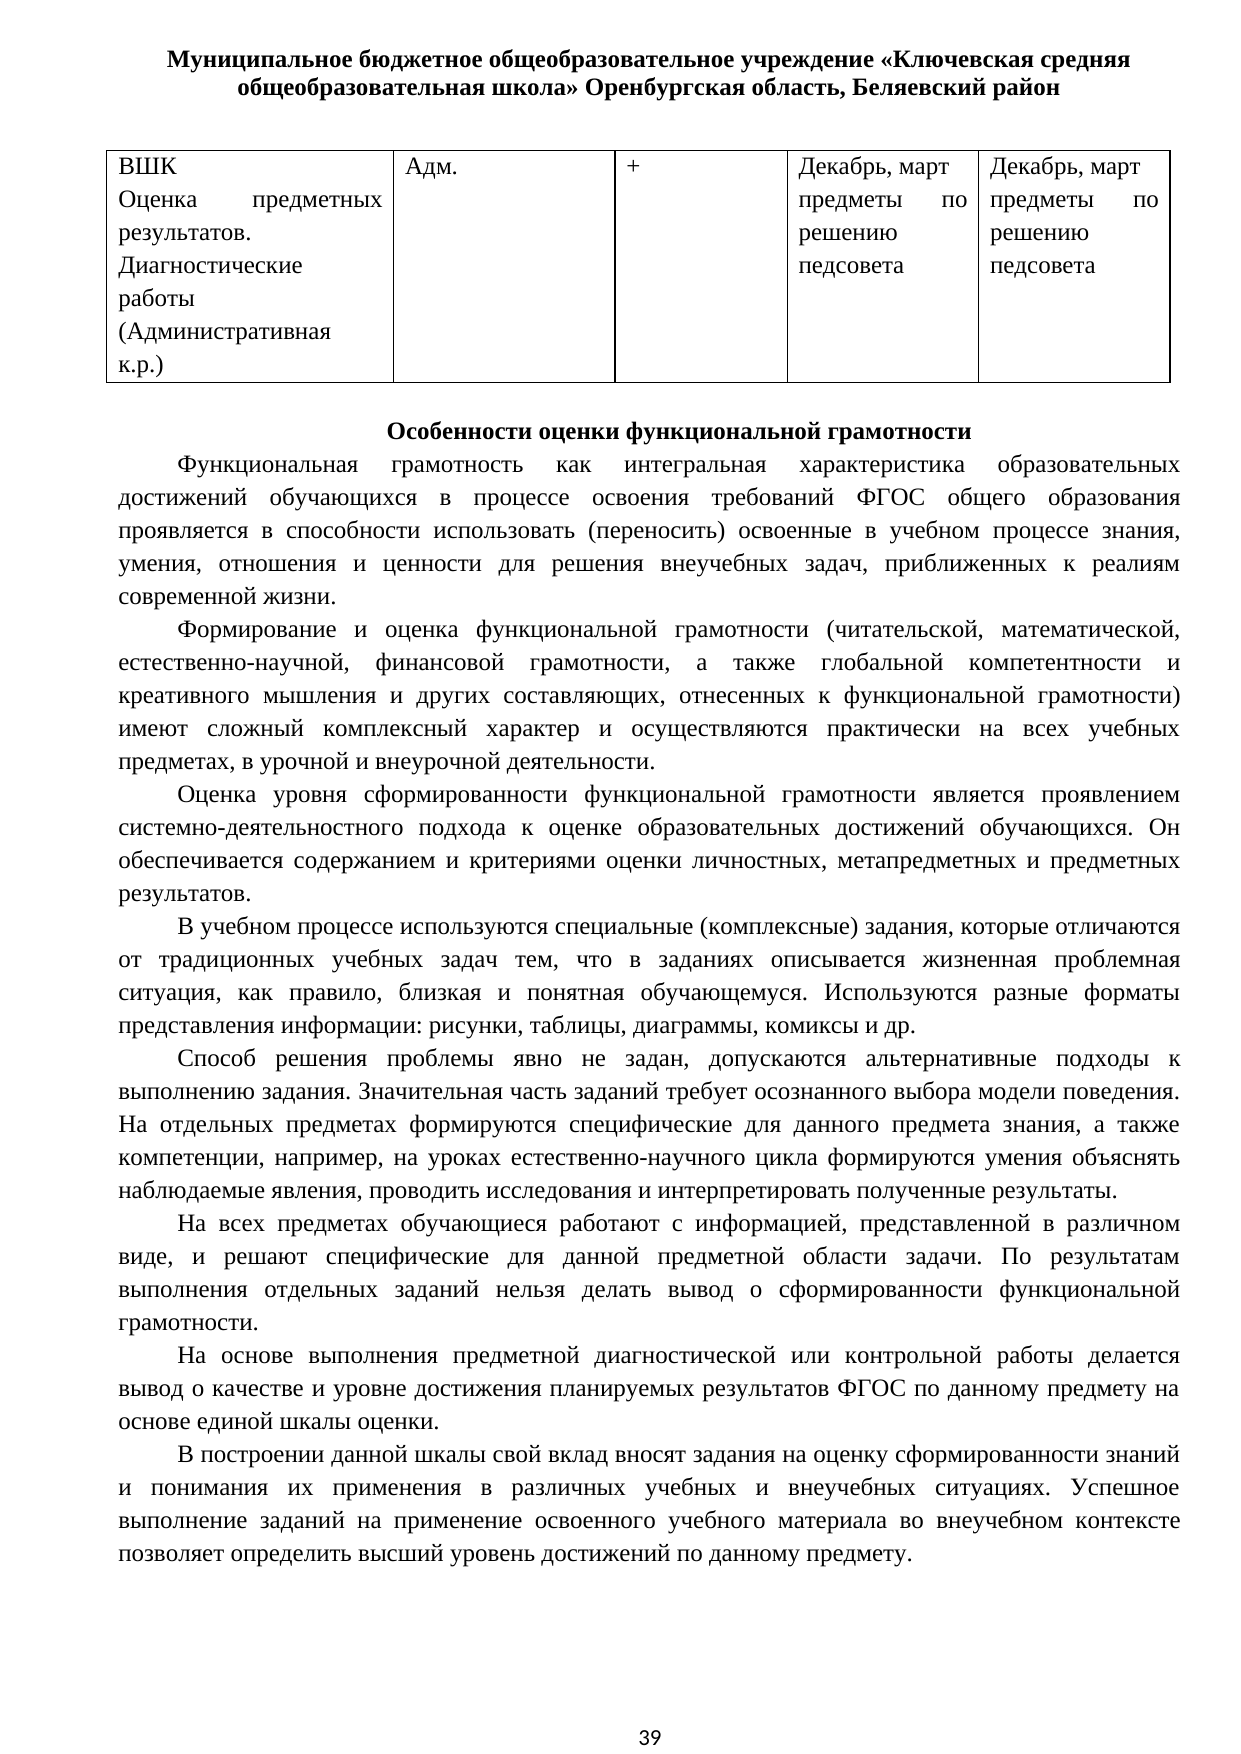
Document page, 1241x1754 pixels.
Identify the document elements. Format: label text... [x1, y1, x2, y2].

table_cell Декабрь, март предметы по решению педсовета [788, 151, 978, 382]
text Особенности оценки функциональной грамотности [118, 416, 1181, 444]
table_cell + [616, 151, 787, 382]
text В построении данной шкалы свой вклад вносят задания на оценку сформированности знаний и понимания их применения в различных учебных и внеучебных ситуациях. Успешное выполнение заданий на применение освоенного учебного материала во внеучебном контексте позволяет определить высший уровень достижений по данному предмету. [118, 1439, 1181, 1567]
text Формирование и оценка функциональной грамотности (читательской, математической, естественно-научной, финансовой грамотности, а также глобальной компетентности и креативного мышления и других составляющих, отнесенных к функциональной грамотности) имеют сложный комплексный характер и осуществляются практически на всех учебных предметах, в урочной и внеурочной деятельности. [118, 614, 1181, 775]
table_cell Декабрь, март предметы по решению педсовета [979, 151, 1169, 382]
text На всех предметах обучающиеся работают с информацией, представленной в различном виде, и решают специфические для данной предметной области задачи. По результатам выполнения отдельных заданий нельзя делать вывод о сформированности функциональной грамотности. [118, 1208, 1181, 1336]
table_cell ВШК Оценка предметных результатов. Диагностические работы (Административная к.р.) [107, 151, 393, 382]
table_cell Адм. [394, 151, 614, 382]
text Оценка уровня сформированности функциональной грамотности является проявлением системно-деятельностного подхода к оценке образовательных достижений обучающихся. Он обеспечивается содержанием и критериями оценки личностных, метапредметных и предметных результатов. [118, 779, 1181, 907]
text На основе выполнения предметной диагностической или контрольной работы делается вывод о качестве и уровне достижения планируемых результатов ФГОС по данному предмету на основе единой шкалы оценки. [118, 1340, 1181, 1435]
text В учебном процессе используются специальные (комплексные) задания, которые отличаются от традиционных учебных задач тем, что в заданиях описывается жизненная проблемная ситуация, как правило, близкая и понятная обучающемуся. Используются разные форматы представления информации: рисунки, таблицы, диаграммы, комиксы и др. [118, 911, 1181, 1039]
text Способ решения проблемы явно не задан, допускаются альтернативные подходы к выполнению задания. Значительная часть заданий требует осознанного выбора модели поведения. На отдельных предметах формируются специфические для данного предмета знания, а также компетенции, например, на уроках естественно-научного цикла формируются умения объяснять наблюдаемые явления, проводить исследования и интерпретировать полученные результаты. [118, 1043, 1181, 1204]
text Функциональная грамотность как интегральная характеристика образовательных достижений обучающихся в процессе освоения требований ФГОС общего образования проявляется в способности использовать (переносить) освоенные в учебном процессе знания, умения, отношения и ценности для решения внеучебных задач, приближенных к реалиям современной жизни. [118, 449, 1181, 610]
